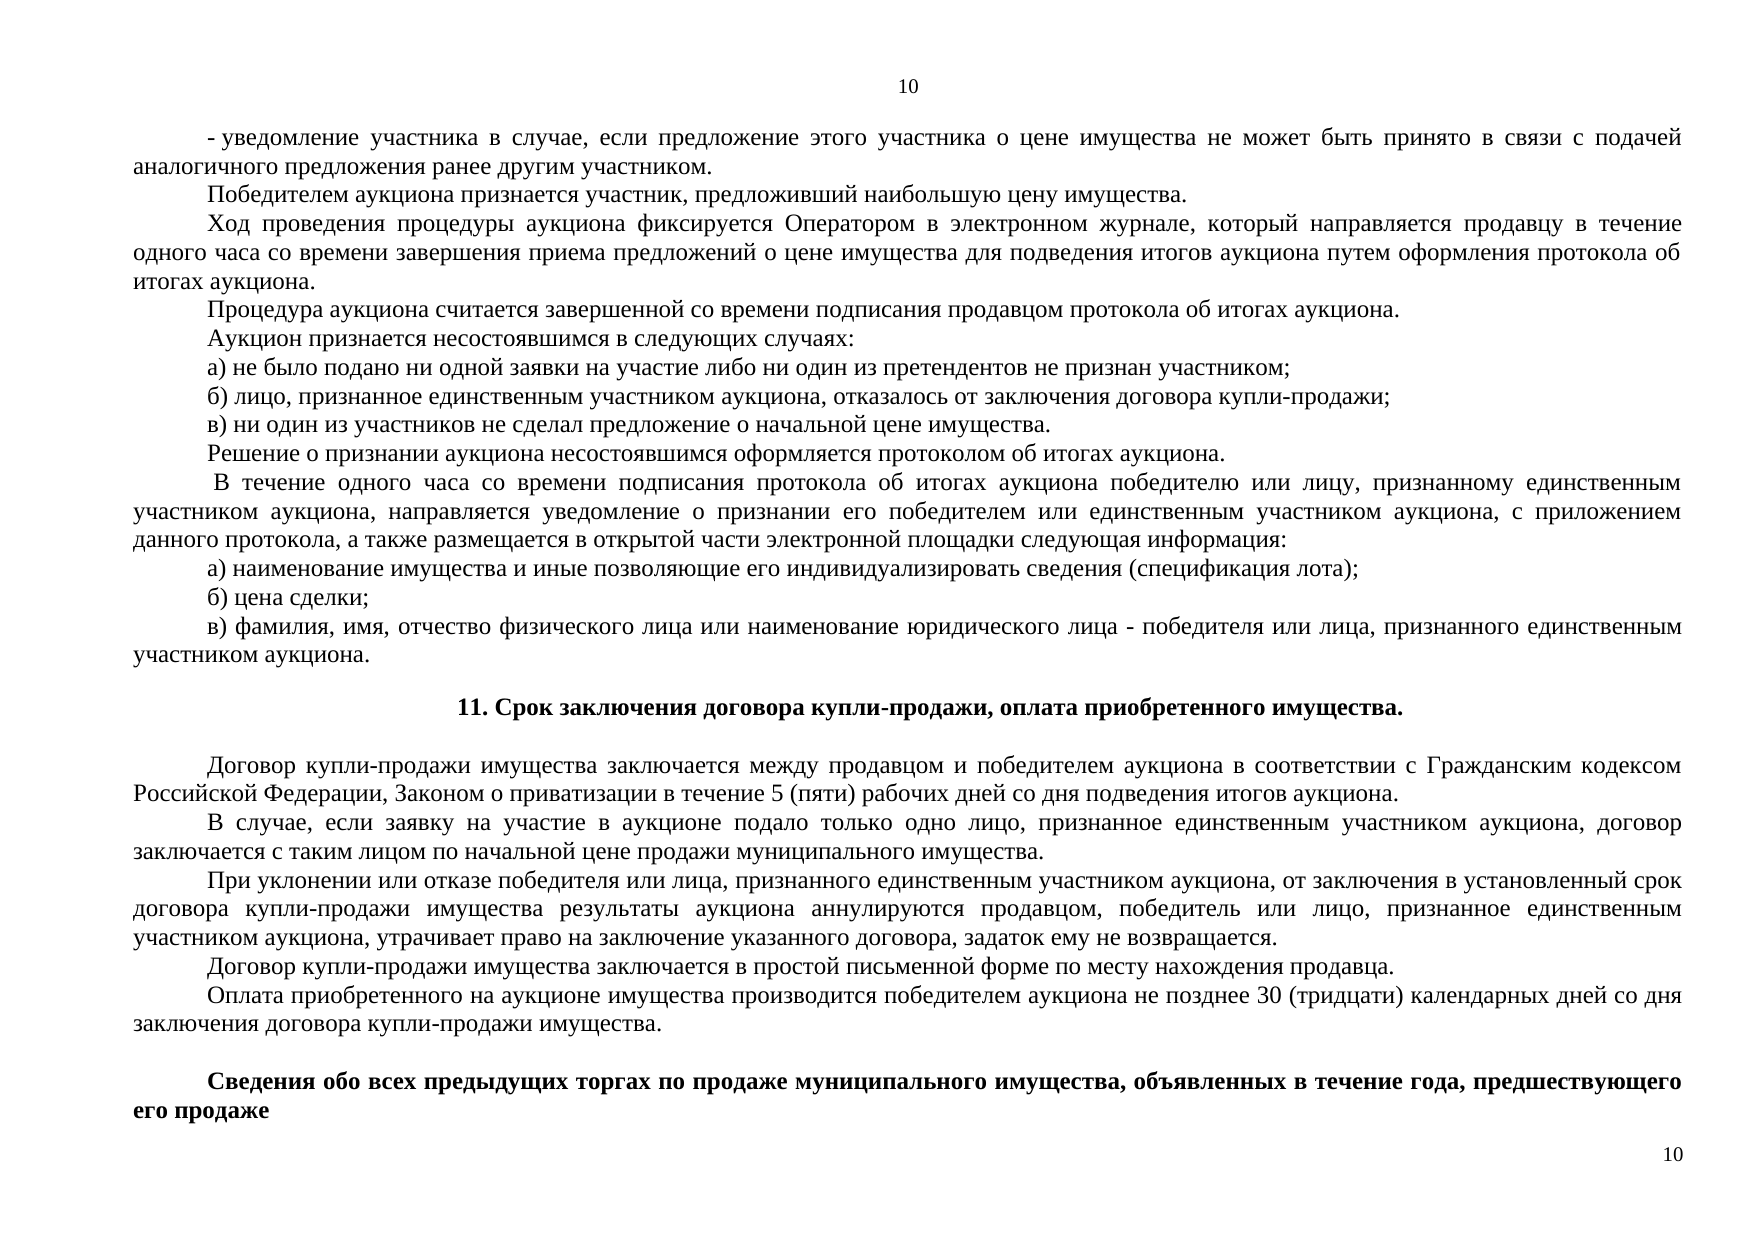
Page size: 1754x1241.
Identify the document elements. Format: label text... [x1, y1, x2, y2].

text а) не было подано ни одной заявки на участие либо ни один из претендентов не признан участником; [133, 352, 1683, 381]
text Аукцион признается несостоявшимся в следующих случаях: [133, 323, 1683, 352]
text Ход проведения процедуры аукциона фиксируется Оператором в электронном журнале, который направляется продавцу в течение одного часа со времени завершения приема предложений о цене имущества для подведения итогов аукциона путем оформления протокола об итогах аукциона. [133, 208, 1683, 294]
text б) лицо, признанное единственным участником аукциона, отказалось от заключения договора купли-продажи; [133, 381, 1683, 409]
text Оплата приобретенного на аукционе имущества производится победителем аукциона не позднее 30 (тридцати) календарных дней со дня заключения договора купли-продажи имущества. [133, 980, 1683, 1037]
text В случае, если заявку на участие в аукционе подало только одно лицо, признанное единственным участником аукциона, договор заключается с таким лицом по начальной цене продажи муниципального имущества. [133, 807, 1683, 865]
text в) фамилия, имя, отчество физического лица или наименование юридического лица - победителя или лица, признанного единственным участником аукциона. [133, 611, 1683, 668]
text При уклонении или отказе победителя или лица, признанного единственным участником аукциона, от заключения в установленный срок договора купли-продажи имущества результаты аукциона аннулируются продавцом, победитель или лицо, признанное единственным участником аукциона, утрачивает право на заключение указанного договора, задаток ему не возвращается. [133, 865, 1683, 951]
text б) цена сделки; [133, 582, 1683, 611]
text Сведения обо всех предыдущих торгах по продаже муниципального имущества, объявленных в течение года, предшествующего его продаже [133, 1066, 1683, 1123]
text Договор купли-продажи имущества заключается в простой письменной форме по месту нахождения продавца. [133, 951, 1683, 980]
text 11. Срок заключения договора купли-продажи, оплата приобретенного имущества. [133, 692, 1683, 721]
text Решение о признании аукциона несостоявшимся оформляется протоколом об итогах аукциона. [133, 438, 1683, 467]
text Победителем аукциона признается участник, предложивший наибольшую цену имущества. [133, 179, 1683, 208]
text а) наименование имущества и иные позволяющие его индивидуализировать сведения (спецификация лота); [133, 553, 1683, 582]
text в) ни один из участников не сделал предложение о начальной цене имущества. [133, 409, 1683, 438]
text Договор купли-продажи имущества заключается между продавцом и победителем аукциона в соответствии с Гражданским кодексом Российской Федерации, Законом о приватизации в течение 5 (пяти) рабочих дней со дня подведения итогов аукциона. [133, 750, 1683, 807]
text В течение одного часа со времени подписания протокола об итогах аукциона победителю или лицу, признанному единственным участником аукциона, направляется уведомление о признании его победителем или единственным участником аукциона, с приложением данного протокола, а также размещается в открытой части электронной площадки следующая информация: [133, 467, 1683, 553]
text Процедура аукциона считается завершенной со времени подписания продавцом протокола об итогах аукциона. [133, 294, 1683, 323]
text - уведомление участника в случае, если предложение этого участника о цене имущества не может быть принято в связи с подачей аналогичного предложения ранее другим участником. [133, 122, 1683, 179]
